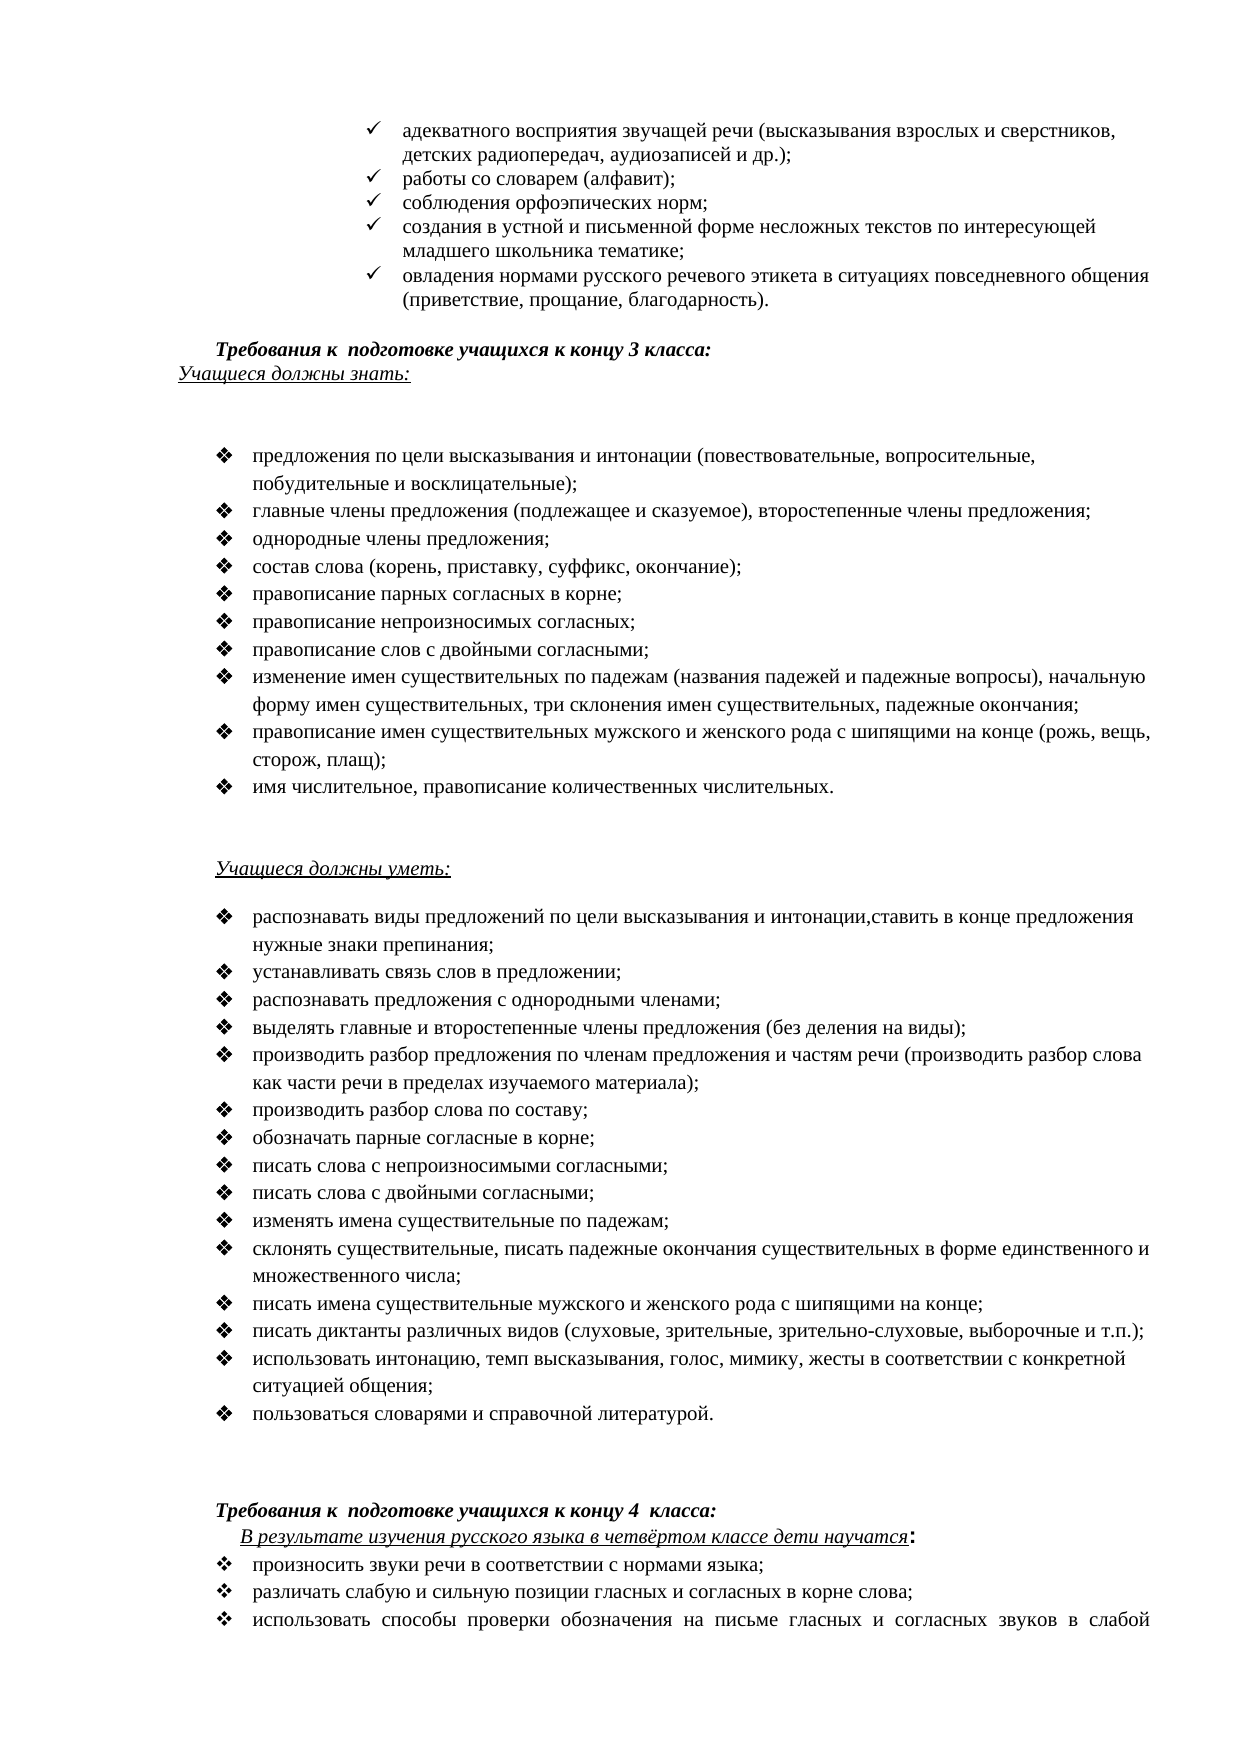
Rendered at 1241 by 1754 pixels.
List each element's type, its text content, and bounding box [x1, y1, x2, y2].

list писать диктанты различных видов (слуховые, зрительные, зрительно-слуховые, выборочные и т.п.); [215, 1318, 1152, 1342]
list распознавать виды предложений по цели высказывания и интонации,ставить в конце предложения нужные знаки препинания; [215, 904, 1152, 956]
list пользоваться словарями и справочной литературой. [215, 1401, 1152, 1425]
list главные члены предложения (подлежащее и сказуемое), второстепенные члены предложения; [215, 498, 1152, 522]
list устанавливать связь слов в предложении; [215, 959, 1152, 983]
list обозначать парные согласные в корне; [215, 1125, 1152, 1149]
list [215, 1604, 1152, 1632]
list предложения по цели высказывания и интонации (повествовательные, вопросительные, побудительные и восклицательные); [215, 443, 1152, 495]
list имя числительное, правописание количественных числительных. [215, 774, 1152, 831]
list писать имена существительные мужского и женского рода с шипящими на конце; [215, 1291, 1152, 1315]
list производить разбор слова по составу; [215, 1097, 1152, 1121]
text Требования к подготовке учащихся к концу 4 класса: [215, 1498, 1152, 1522]
list склонять существительные, писать падежные окончания существительных в форме единственного и множественного числа; [215, 1235, 1152, 1287]
list овладения нормами русского речевого этикета в ситуациях повседневного общения (приветствие, прощание, благодарность). [365, 262, 1152, 311]
list изменять имена существительные по падежам; [215, 1208, 1152, 1232]
text В результате изучения русского языка в четвёртом классе дети научатся: [181, 1522, 1152, 1549]
list правописание парных согласных в корне; [215, 581, 1152, 605]
text Учащиеся должны знать: [177, 361, 1152, 418]
list использовать интонацию, темп высказывания, голос, мимику, жесты в соответствии с конкретной ситуацией общения; [215, 1346, 1152, 1397]
list писать слова с непроизносимыми согласными; [215, 1153, 1152, 1177]
text Требования к подготовке учащихся к концу 3 класса: [215, 337, 1152, 361]
list правописание слов с двойными согласными; [215, 636, 1152, 661]
list правописание непроизносимых согласных; [215, 609, 1152, 633]
list выделять главные и второстепенные члены предложения (без деления на виды); [215, 1014, 1152, 1039]
list распознавать предложения с однородными членами; [215, 987, 1152, 1011]
list правописание имен существительных мужского и женского рода с шипящими на конце (рожь, вещь, сторож, плащ); [215, 719, 1152, 771]
list адекватного восприятия звучащей речи (высказывания взрослых и сверстников, детских радиопередач, аудиозаписей и др.); [365, 118, 1152, 166]
list различать слабую и сильную позиции гласных и согласных в корне слова; [215, 1577, 1152, 1604]
list писать слова с двойными согласными; [215, 1180, 1152, 1204]
list произносить звуки речи в соответствии с нормами языка; [215, 1549, 1152, 1577]
list соблюдения орфоэпических норм; [365, 190, 1152, 214]
list состав слова (корень, приставку, суффикс, окончание); [215, 554, 1152, 578]
text Учащиеся должны уметь: [215, 856, 1152, 880]
list изменение имен существительных по падежам (названия падежей и падежные вопросы), начальную форму имен существительных, три склонения имен существительных, падежные окончания; [215, 664, 1152, 716]
list производить разбор предложения по членам предложения и частям речи (производить разбор слова как части речи в пределах изучаемого материала); [215, 1042, 1152, 1094]
list создания в устной и письменной форме несложных текстов по интересующей младшего школьника тематике; [365, 214, 1152, 262]
list работы со словарем (алфавит); [365, 166, 1152, 190]
list однородные члены предложения; [215, 526, 1152, 550]
